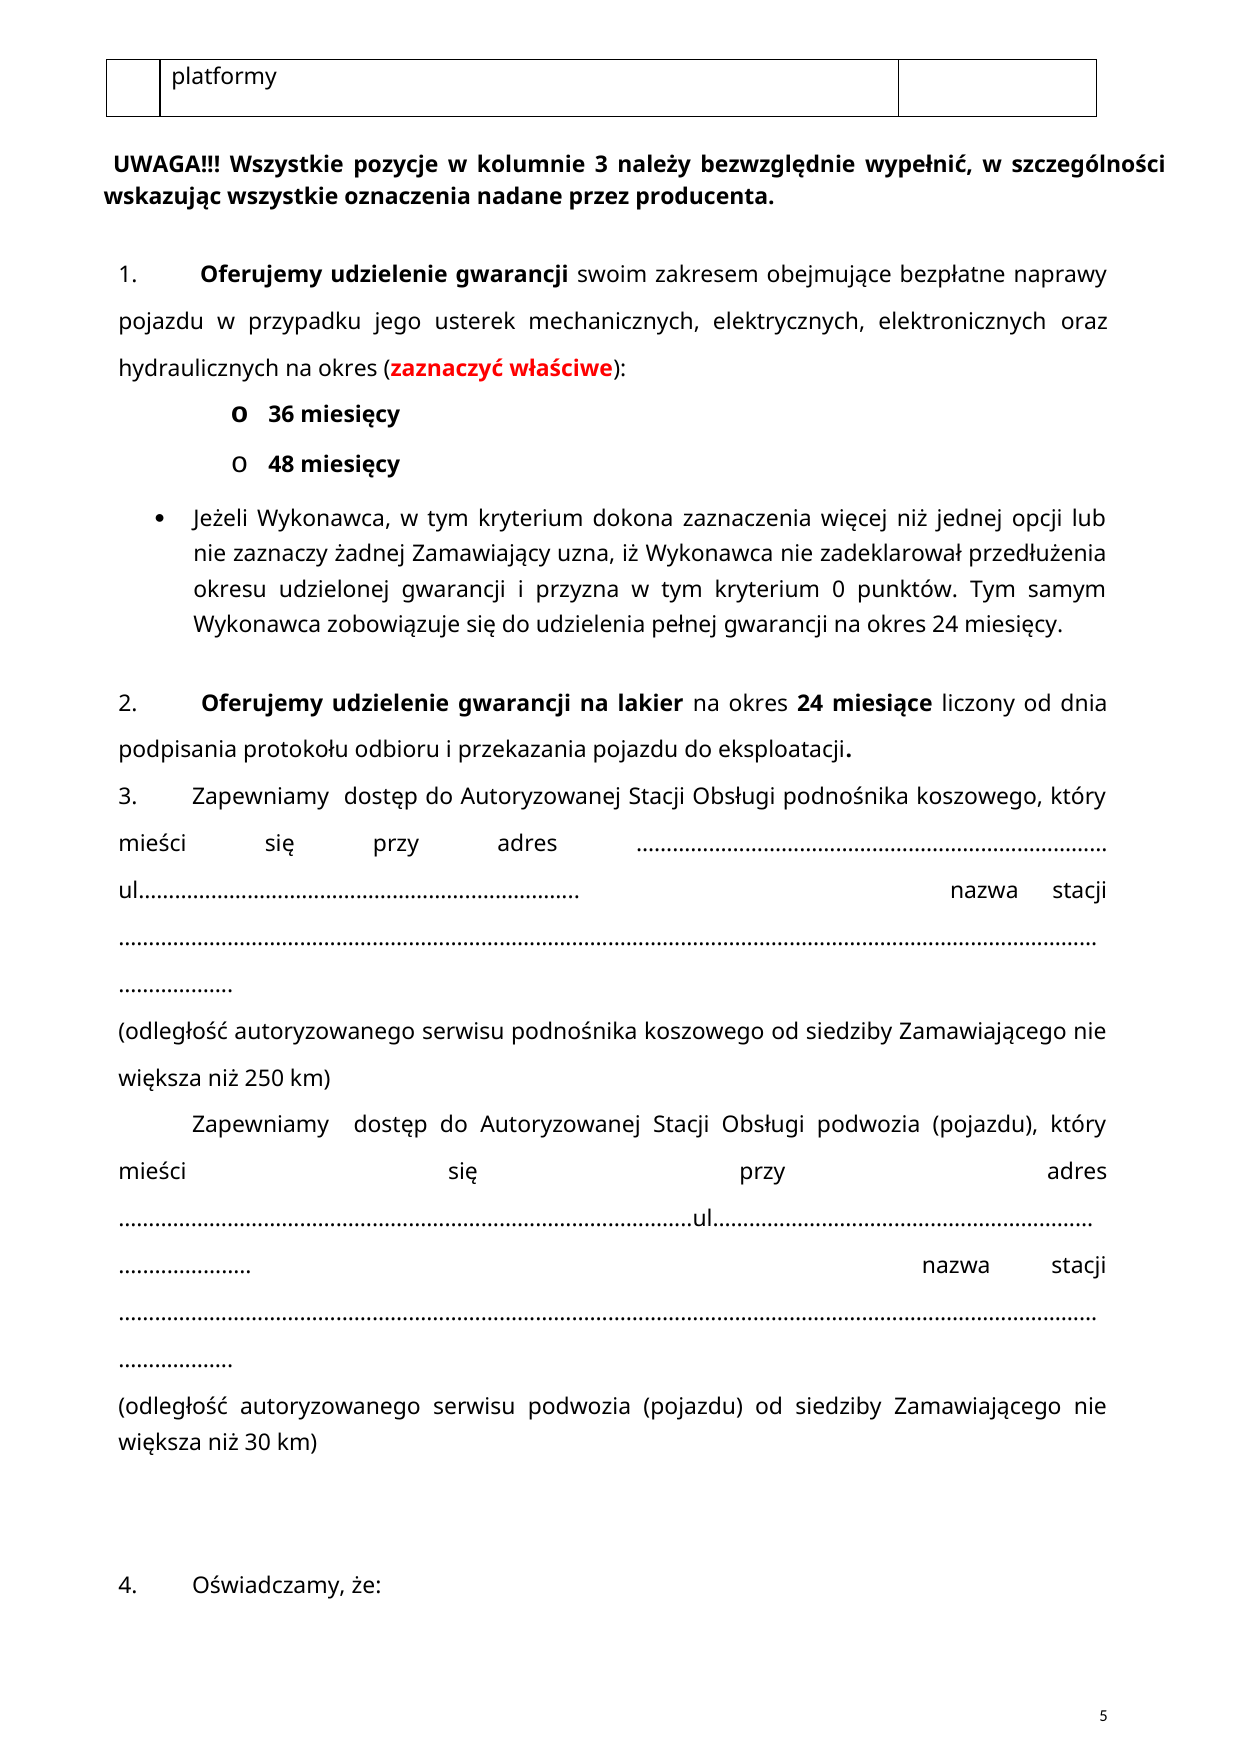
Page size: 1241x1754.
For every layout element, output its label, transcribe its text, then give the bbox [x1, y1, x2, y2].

list Zapewniamy dostęp do Autoryzowanej Stacji Obsługi podwozia (pojazdu), który mieści się przy adres …………………………………………………………………………………..ul…………………………………………………………..…………….. nazwa stacji ………………………………………………………………………………………………………………………………………………………………. [118, 1108, 1107, 1374]
list (odległość autoryzowanego serwisu podnośnika koszowego od siedziby Zamawiającego nie większa niż 250 km) [118, 1014, 1107, 1093]
list 48 miesięcy [231, 448, 1107, 481]
list Jeżeli Wykonawca, w tym kryterium dokona zaznaczenia więcej niż jednej opcji lub nie zaznaczy żadnej Zamawiający uzna, iż Wykonawca nie zadeklarował przedłużenia okresu udzielonej gwarancji i przyzna w tym kryterium 0 punktów. Tym samym Wykonawca zobowiązuje się do udzielenia pełnej gwarancji na okres 24 miesięcy. [156, 498, 1107, 639]
list Oferujemy udzielenie gwarancji swoim zakresem obejmujące bezpłatne naprawy pojazdu w przypadku jego usterek mechanicznych, elektrycznych, elektronicznych oraz hydraulicznych na okres (zaznaczyć właściwe): [118, 258, 1107, 383]
list Zapewniamy dostęp do Autoryzowanej Stacji Obsługi podnośnika koszowego, który mieści się przy adres …………………………………………………………………… ul………………………………………………..…………….. nazwa stacji ………………………………………………………………………………………………………………………………………………………………. [118, 780, 1107, 999]
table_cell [161, 60, 898, 116]
text UWAGA!!! Wszystkie pozycje w kolumnie 3 należy bezwzględnie wypełnić, w szczególności wskazując wszystkie oznaczenia nadane przez producenta. [103, 148, 1167, 211]
list 36 miesięcy [231, 398, 1107, 432]
table_cell [899, 60, 1096, 116]
list Oferujemy udzielenie gwarancji na lakier na okres 24 miesiące liczony od dnia podpisania protokołu odbioru i przekazania pojazdu do eksploatacji. [118, 686, 1107, 764]
list (odległość autoryzowanego serwisu podwozia (pojazdu) od siedziby Zamawiającego nie większa niż 30 km) [118, 1389, 1107, 1457]
list Oświadczamy, że: [118, 1569, 1107, 1601]
table_cell [107, 60, 159, 116]
